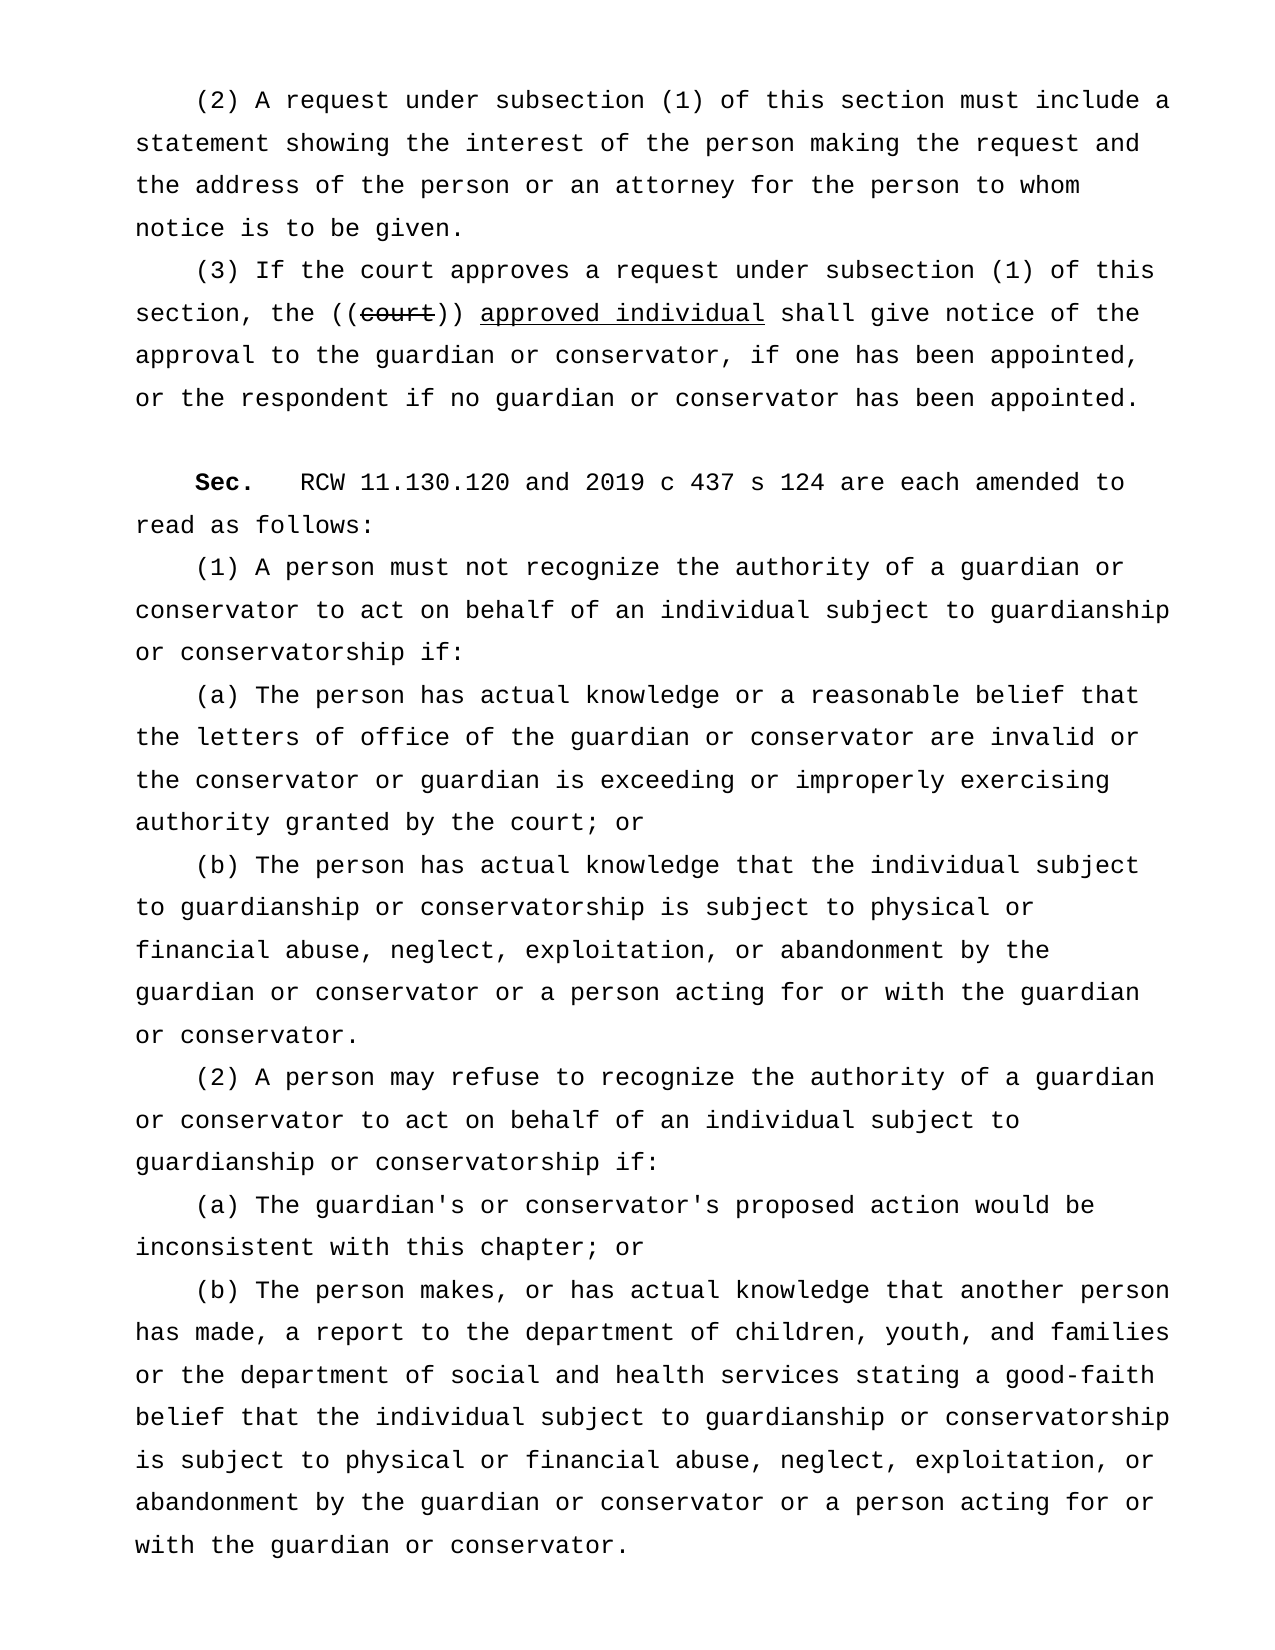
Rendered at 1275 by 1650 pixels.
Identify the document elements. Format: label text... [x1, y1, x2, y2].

text (a) The person has actual knowledge or a reasonable belief that the letters of office of the guardian or conservator are invalid or the conservator or guardian is exceeding or improperly exercising authority granted by the court; or [135, 669, 1170, 839]
text (2) A request under subsection (1) of this section must include a statement showing the interest of the person making the request and the address of the person or an attorney for the person to whom notice is to be given. [135, 75, 1170, 245]
text (2) A person may refuse to recognize the authority of a guardian or conservator to act on behalf of an individual subject to guardianship or conservatorship if: [135, 1052, 1170, 1179]
text Sec. RCW 11.130.120 and 2019 c 437 s 124 are each amended to read as follows: [135, 457, 1170, 542]
text (3) If the court approves a request under subsection (1) of this section, the ((court)) approved individual shall give notice of the approval to the guardian or conservator, if one has been appointed, or the respondent if no guardian or conservator has been appointed. [135, 245, 1170, 415]
text (a) The guardian's or conservator's proposed action would be inconsistent with this chapter; or [135, 1179, 1170, 1264]
text (b) The person has actual knowledge that the individual subject to guardianship or conservatorship is subject to physical or financial abuse, neglect, exploitation, or abandonment by the guardian or conservator or a person acting for or with the guardian or conservator. [135, 839, 1170, 1052]
text (b) The person makes, or has actual knowledge that another person has made, a report to the department of children, youth, and families or the department of social and health services stating a good-faith belief that the individual subject to guardianship or conservatorship is subject to physical or financial abuse, neglect, exploitation, or abandonment by the guardian or conservator or a person acting for or with the guardian or conservator. [135, 1264, 1170, 1562]
text (1) A person must not recognize the authority of a guardian or conservator to act on behalf of an individual subject to guardianship or conservatorship if: [135, 542, 1170, 669]
